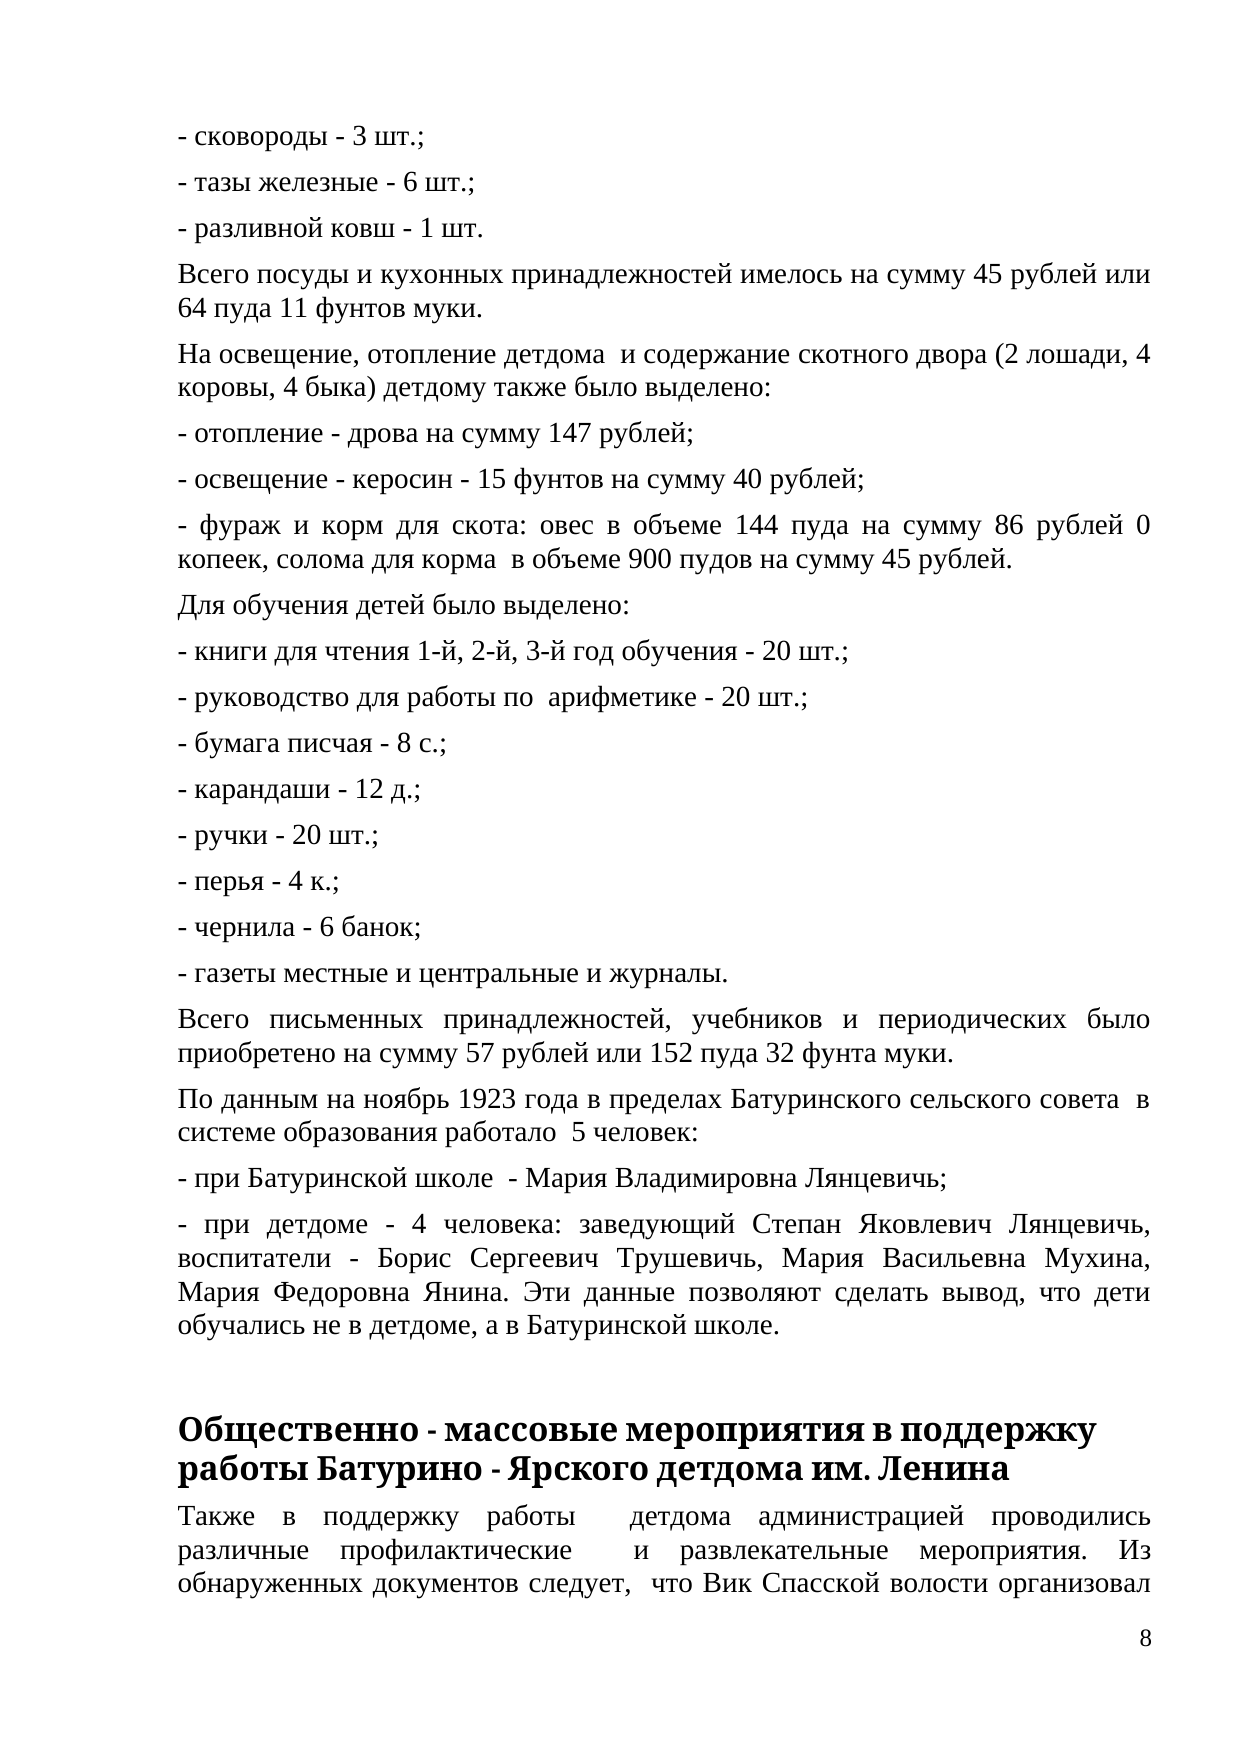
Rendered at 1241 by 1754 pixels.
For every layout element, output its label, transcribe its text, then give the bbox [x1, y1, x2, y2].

text - при Батуринской школе - Мария Владимировна Лянцевичь; [177, 1161, 1152, 1194]
text - руководство для работы по арифметике - 20 шт.; [177, 679, 1152, 713]
text - газеты местные и центральные и журналы. [177, 955, 1152, 989]
text - отопление - дрова на сумму 147 рублей; [177, 415, 1152, 449]
text Всего посуды и кухонных принадлежностей имелось на сумму 45 рублей или 64 пуда 11 фунтов муки. [177, 256, 1152, 323]
text - бумага писчая - 8 с.; [177, 725, 1152, 759]
text - перья - 4 к.; [177, 863, 1152, 897]
text - освещение - керосин - 15 фунтов на сумму 40 рублей; [177, 461, 1152, 495]
text Всего письменных принадлежностей, учебников и периодических было приобретено на сумму 57 рублей или 152 пуда 32 фунта муки. [177, 1001, 1152, 1068]
text - ручки - 20 шт.; [177, 817, 1152, 851]
text На освещение, отопление детдома и содержание скотного двора (2 лошади, 4 коровы, 4 быка) детдому также было выделено: [177, 336, 1152, 403]
subtitle Общественно - массовые мероприятия в поддержку работы Батурино - Ярского детдома им. Ленина [177, 1412, 1152, 1488]
text Для обучения детей было выделено: [177, 587, 1152, 621]
text - сковороды - 3 шт.; [177, 118, 1152, 152]
text - чернила - 6 банок; [177, 909, 1152, 943]
text - карандаши - 12 д.; [177, 771, 1152, 805]
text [177, 1498, 1152, 1599]
text - разливной ковш - 1 шт. [177, 210, 1152, 244]
text - книги для чтения 1-й, 2-й, 3-й год обучения - 20 шт.; [177, 633, 1152, 667]
text По данным на ноябрь 1923 года в пределах Батуринского сельского совета в системе образования работало 5 человек: [177, 1081, 1152, 1148]
text - тазы железные - 6 шт.; [177, 164, 1152, 198]
text - при детдоме - 4 человека: заведующий Степан Яковлевич Лянцевичь, воспитатели - Борис Сергеевич Трушевичь, Мария Васильевна Мухина, Мария Федоровна Янина. Эти данные позволяют сделать вывод, что дети обучались не в детдоме, а в Батуринской школе. [177, 1207, 1152, 1341]
text - фураж и корм для скота: овес в объеме 144 пуда на сумму 86 рублей 0 копеек, солома для корма в объеме 900 пудов на сумму 45 рублей. [177, 507, 1152, 574]
